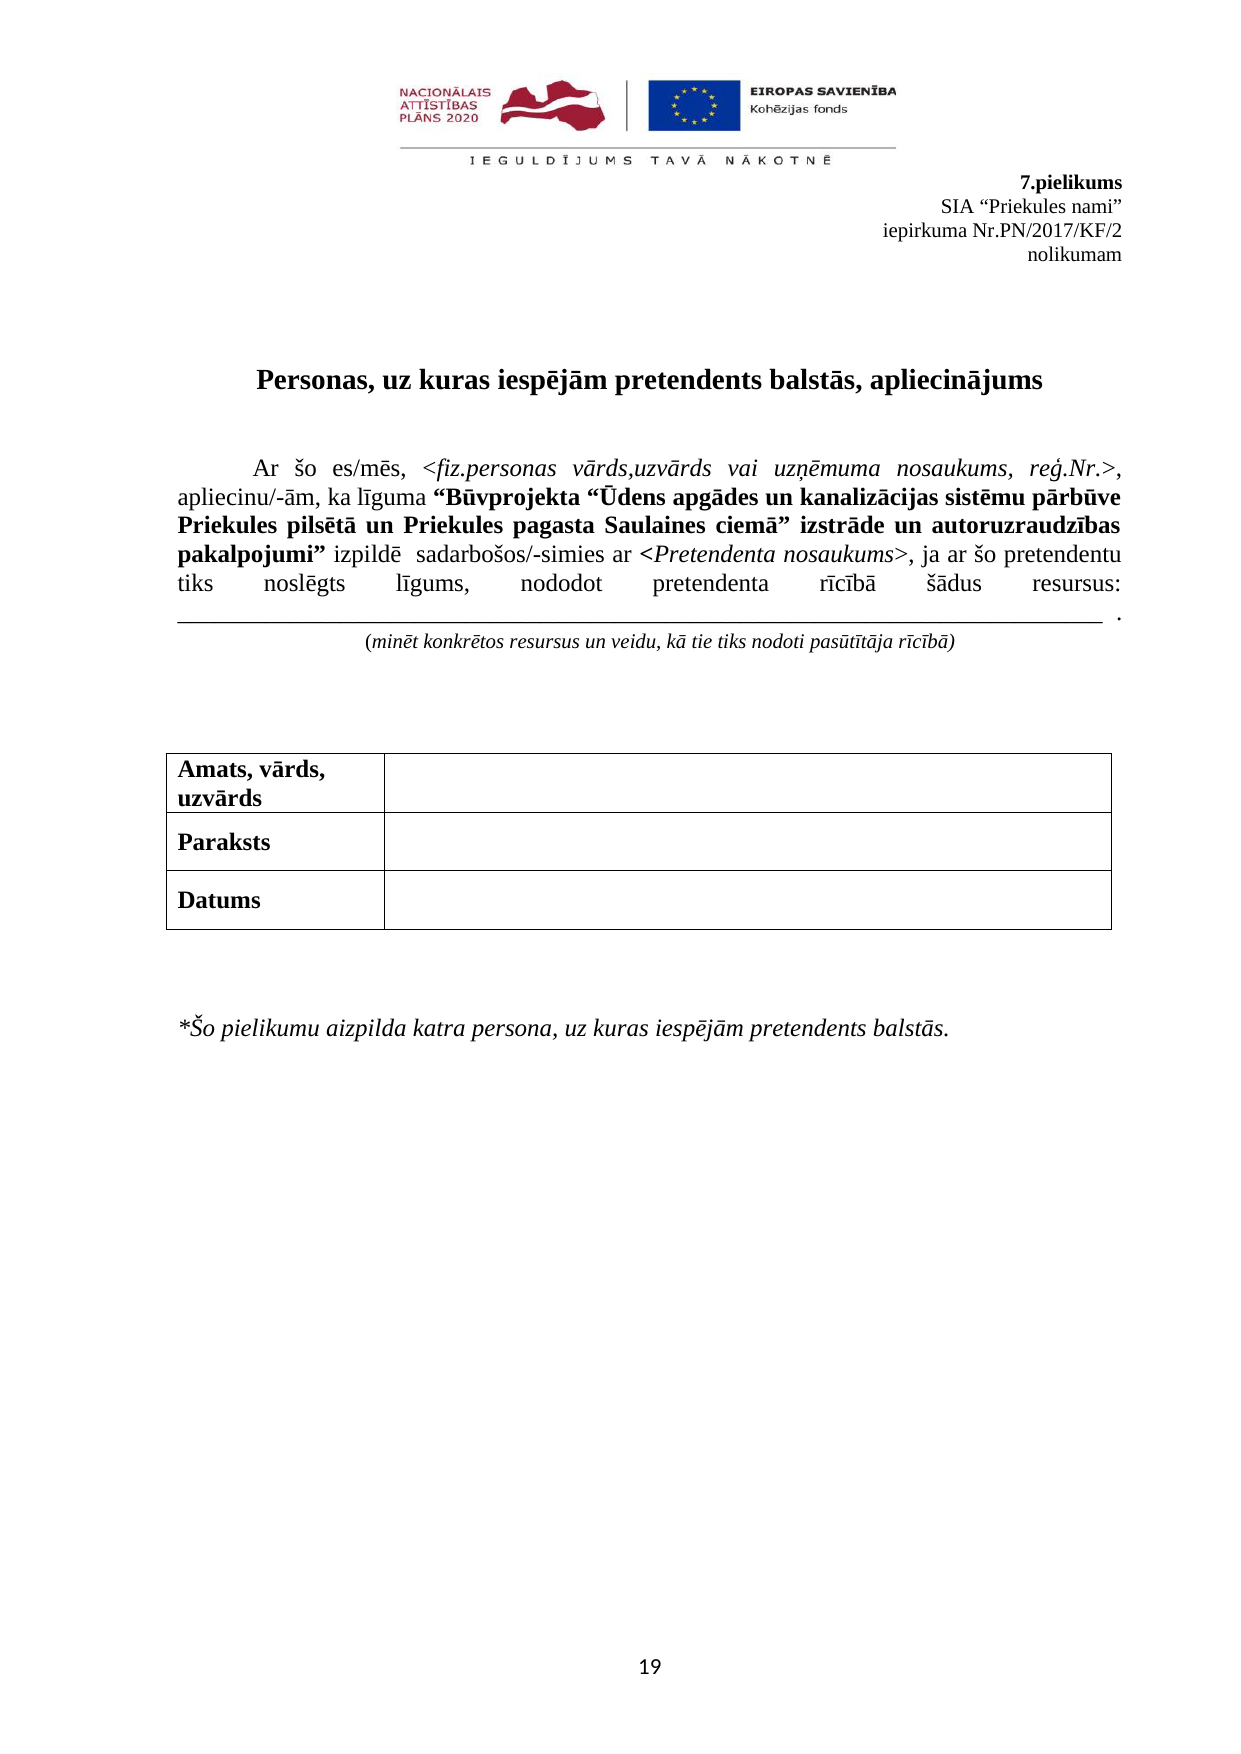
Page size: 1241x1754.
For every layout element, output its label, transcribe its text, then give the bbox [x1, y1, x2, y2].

table_cell Paraksts [167, 813, 384, 870]
table_cell Datums [167, 871, 384, 929]
text 7.pielikums [177, 170, 1122, 194]
table_header Amats, vārds, uzvārds [167, 754, 384, 812]
text *Šo pielikumu aizpilda katra persona, uz kuras iespējām pretendents balstās. [177, 1013, 1122, 1042]
text nolikumam [177, 242, 1122, 266]
text Ar šo es/mēs, <fiz.personas vārds,uzvārds vai uzņēmuma nosaukums, reģ.Nr.>, apliecinu/-ām, ka līguma “Būvprojekta “Ūdens apgādes un kanalizācijas sistēmu pārbūve Priekules pilsētā un Priekules pagasta Saulaines ciemā” izstrāde un autoruzraudzības pakalpojumi” izpildē sadarbošos/-simies ar <Pretendenta nosaukums>, ja ar šo pretendentu tiks noslēgts līgums, nododot pretendenta rīcībā šādus resursus: __________________________________________________________________________ . (minēt konkrētos resursus un veidu, kā tie tiks nodoti pasūtītāja rīcībā) [177, 453, 1122, 654]
text Personas, uz kuras iespējām pretendents balstās, apliecinājums [177, 362, 1122, 395]
picture [395, 73, 904, 170]
table_cell [385, 813, 1111, 870]
table_header [385, 754, 1111, 812]
table_cell [385, 871, 1111, 929]
text SIA “Priekules nami” [177, 194, 1122, 218]
text iepirkuma Nr.PN/2017/KF/2 [177, 218, 1122, 242]
